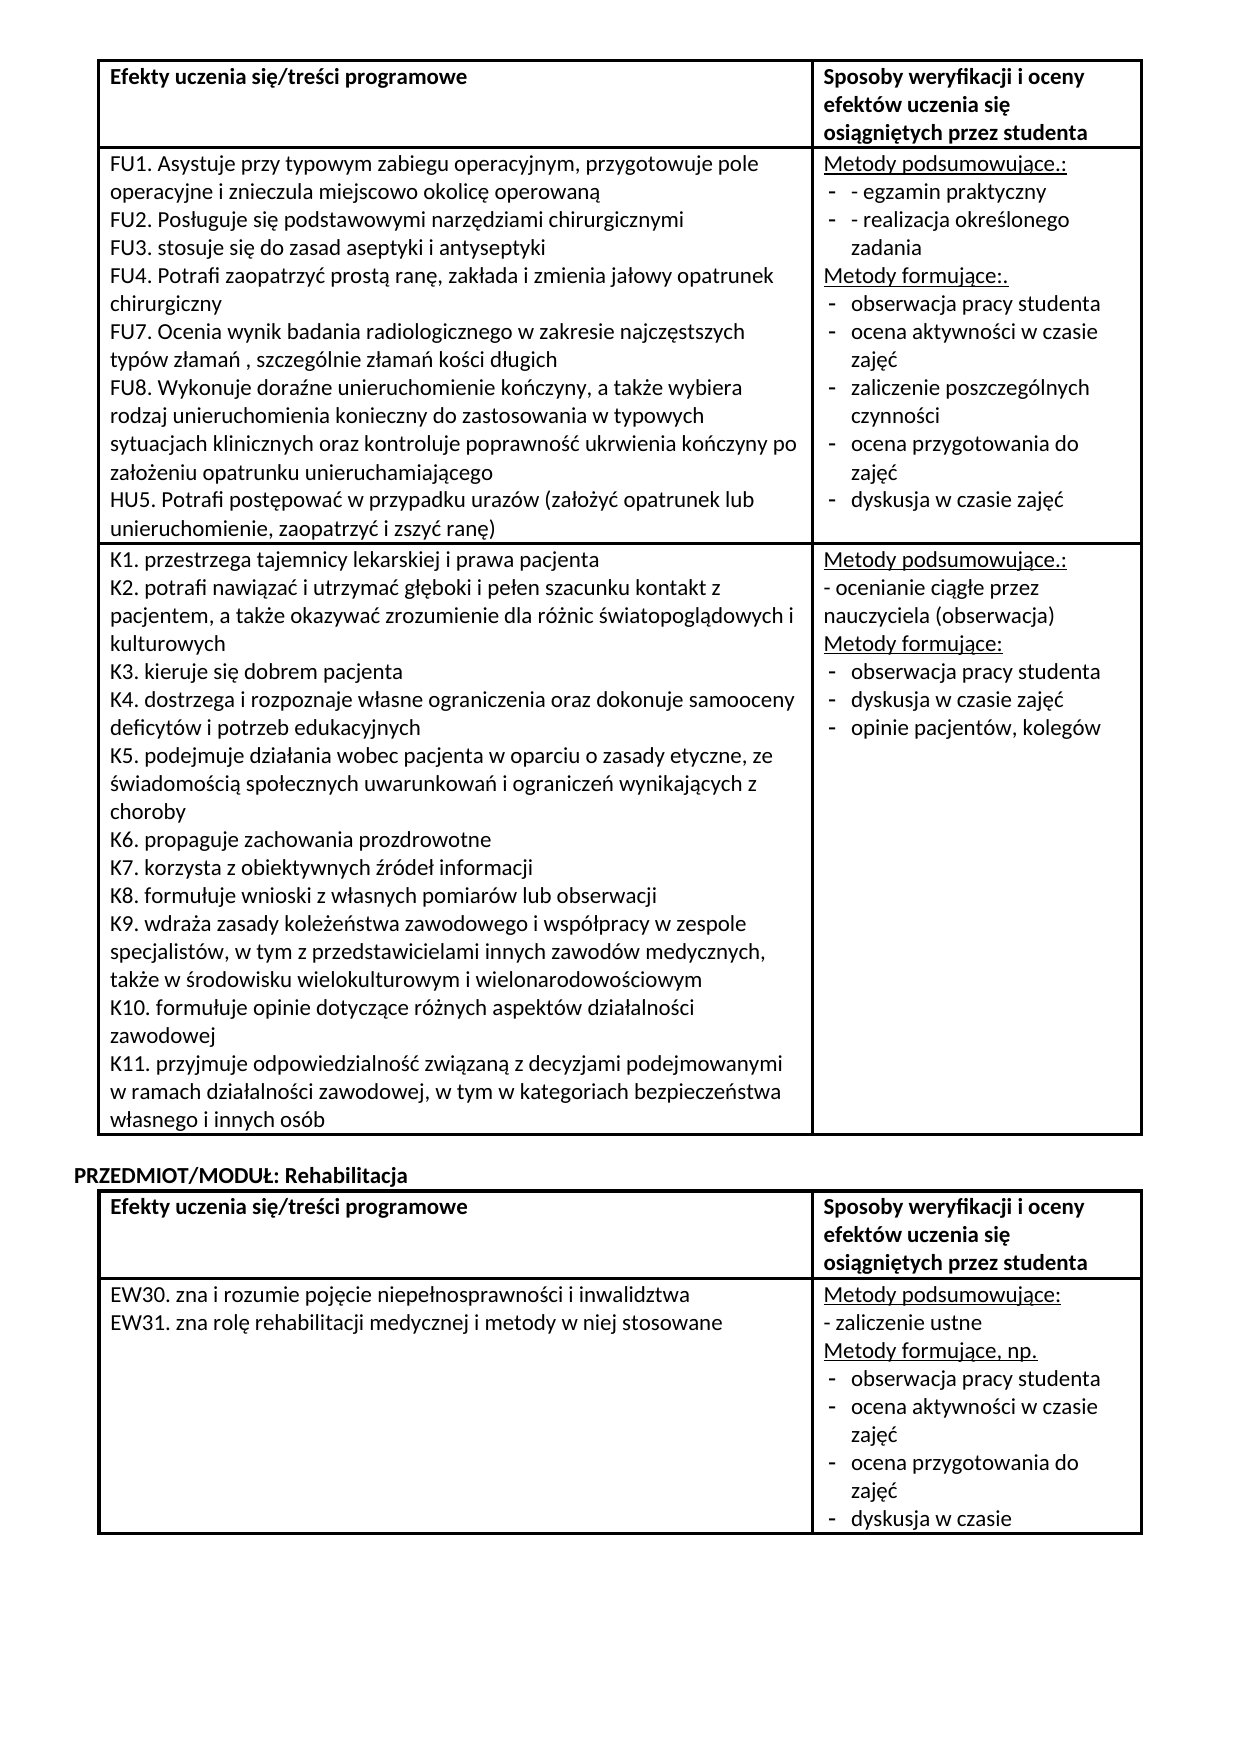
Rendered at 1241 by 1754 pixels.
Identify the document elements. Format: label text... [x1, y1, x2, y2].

table_cell Metody podsumowujące.: - ocenianie ciągłe przez nauczyciela (obserwacja) Metody formujące: obserwacja pracy studenta dyskusja w czasie zajęć opinie pacjentów, kolegów [814, 545, 1140, 1133]
table_cell Metody podsumowujące.: - egzamin praktyczny - realizacja określonego zadania Metody formujące:. obserwacja pracy studenta ocena aktywności w czasie zajęć zaliczenie poszczególnych czynności ocena przygotowania do zajęć dyskusja w czasie zajęć [814, 149, 1140, 542]
table_cell EW30. zna i rozumie pojęcie niepełnosprawności i inwalidztwa EW31. zna rolę rehabilitacji medycznej i metody w niej stosowane [101, 1280, 811, 1532]
table_cell FU1. Asystuje przy typowym zabiegu operacyjnym, przygotowuje pole operacyjne i znieczula miejscowo okolicę operowaną FU2. Posługuje się podstawowymi narzędziami chirurgicznymi FU3. stosuje się do zasad aseptyki i antyseptyki FU4. Potrafi zaopatrzyć prostą ranę, zakłada i zmienia jałowy opatrunek chirurgiczny FU7. Ocenia wynik badania radiologicznego w zakresie najczęstszych typów złamań , szczególnie złamań kości długich FU8. Wykonuje doraźne unieruchomienie kończyny, a także wybiera rodzaj unieruchomienia konieczny do zastosowania w typowych sytuacjach klinicznych oraz kontroluje poprawność ukrwienia kończyny po założeniu opatrunku unieruchamiającego HU5. Potrafi postępować w przypadku urazów (założyć opatrunek lub unieruchomienie, zaopatrzyć i zszyć ranę) [100, 149, 811, 542]
table_header Efekty uczenia się/treści programowe [101, 1193, 811, 1277]
table_cell Metody podsumowujące: - zaliczenie ustne Metody formujące, np. obserwacja pracy studenta ocena aktywności w czasie zajęć ocena przygotowania do zajęć dyskusja w czasie [814, 1280, 1140, 1532]
table_header Sposoby weryfikacji i oceny efektów uczenia się osiągniętych przez studenta [814, 62, 1140, 146]
subtitle PRZEDMIOT/MODUŁ: Rehabilitacja [74, 1161, 1092, 1189]
table_header Efekty uczenia się/treści programowe [100, 62, 811, 146]
table_cell K1. przestrzega tajemnicy lekarskiej i prawa pacjenta K2. potrafi nawiązać i utrzymać głęboki i pełen szacunku kontakt z pacjentem, a także okazywać zrozumienie dla różnic światopoglądowych i kulturowych K3. kieruje się dobrem pacjenta K4. dostrzega i rozpoznaje własne ograniczenia oraz dokonuje samooceny deficytów i potrzeb edukacyjnych K5. podejmuje działania wobec pacjenta w oparciu o zasady etyczne, ze świadomością społecznych uwarunkowań i ograniczeń wynikających z choroby K6. propaguje zachowania prozdrowotne K7. korzysta z obiektywnych źródeł informacji K8. formułuje wnioski z własnych pomiarów lub obserwacji K9. wdraża zasady koleżeństwa zawodowego i współpracy w zespole specjalistów, w tym z przedstawicielami innych zawodów medycznych, także w środowisku wielokulturowym i wielonarodowościowym K10. formułuje opinie dotyczące różnych aspektów działalności zawodowej K11. przyjmuje odpowiedzialność związaną z decyzjami podejmowanymi w ramach działalności zawodowej, w tym w kategoriach bezpieczeństwa własnego i innych osób [100, 545, 811, 1133]
table_header Sposoby weryfikacji i oceny efektów uczenia się osiągniętych przez studenta [814, 1193, 1140, 1277]
